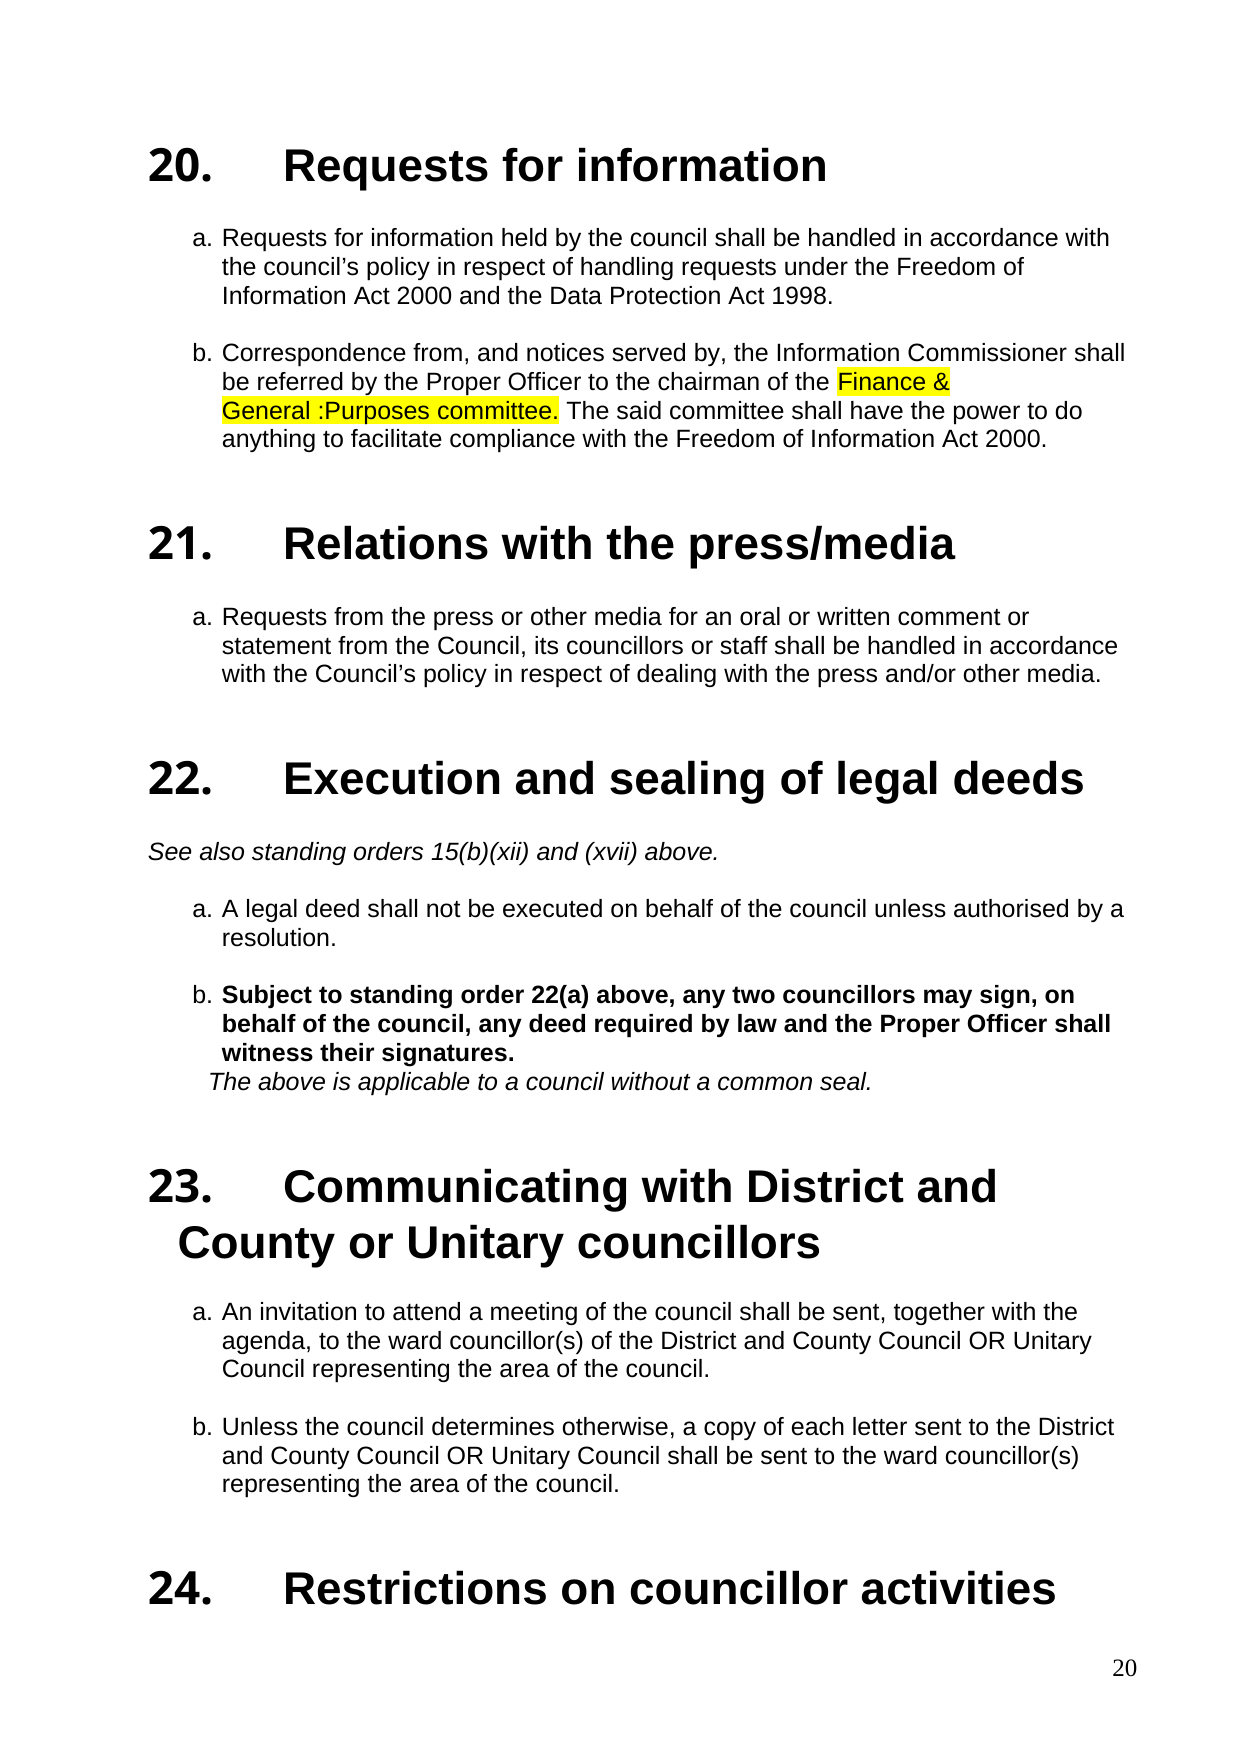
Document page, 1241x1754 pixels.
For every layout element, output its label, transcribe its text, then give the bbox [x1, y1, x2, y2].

list Relations with the press/media [148, 511, 1137, 573]
list Requests for information held by the council shall be handled in accordance with the council’s policy in respect of handling requests under the Freedom of Information Act 2000 and the Data Protection Act 1998. [192, 223, 1137, 309]
list Restrictions on councillor activities [148, 1556, 1137, 1618]
list A legal deed shall not be executed on behalf of the council unless authorised by a resolution. [192, 894, 1137, 952]
text See also standing orders 15(b)(xii) and (xvii) above. [148, 837, 1137, 866]
list Requests for information [148, 132, 1137, 194]
list Unless the council determines otherwise, a copy of each letter sent to the District and County Council OR Unitary Council shall be sent to the ward councillor(s) representing the area of the council. [192, 1412, 1137, 1498]
list Execution and sealing of legal deeds [148, 746, 1137, 808]
list Correspondence from, and notices served by, the Information Commissioner shall be referred by the Proper Officer to the chairman of the Finance & General :Purposes committee. The said committee shall have the power to do anything to facilitate compliance with the Freedom of Information Act 2000. [192, 338, 1137, 453]
list Requests from the press or other media for an oral or written comment or statement from the Council, its councillors or staff shall be handled in accordance with the Council’s policy in respect of dealing with the press and/or other media. [192, 602, 1137, 688]
list Communicating with District and County or Unitary councillors [148, 1153, 1137, 1268]
text The above is applicable to a council without a common seal. [148, 1067, 1137, 1096]
list Subject to standing order 22(a) above, any two councillors may sign, on behalf of the council, any deed required by law and the Proper Officer shall witness their signatures. [192, 981, 1137, 1067]
list An invitation to attend a meeting of the council shall be sent, together with the agenda, to the ward councillor(s) of the District and County Council OR Unitary Council representing the area of the council. [192, 1297, 1137, 1383]
